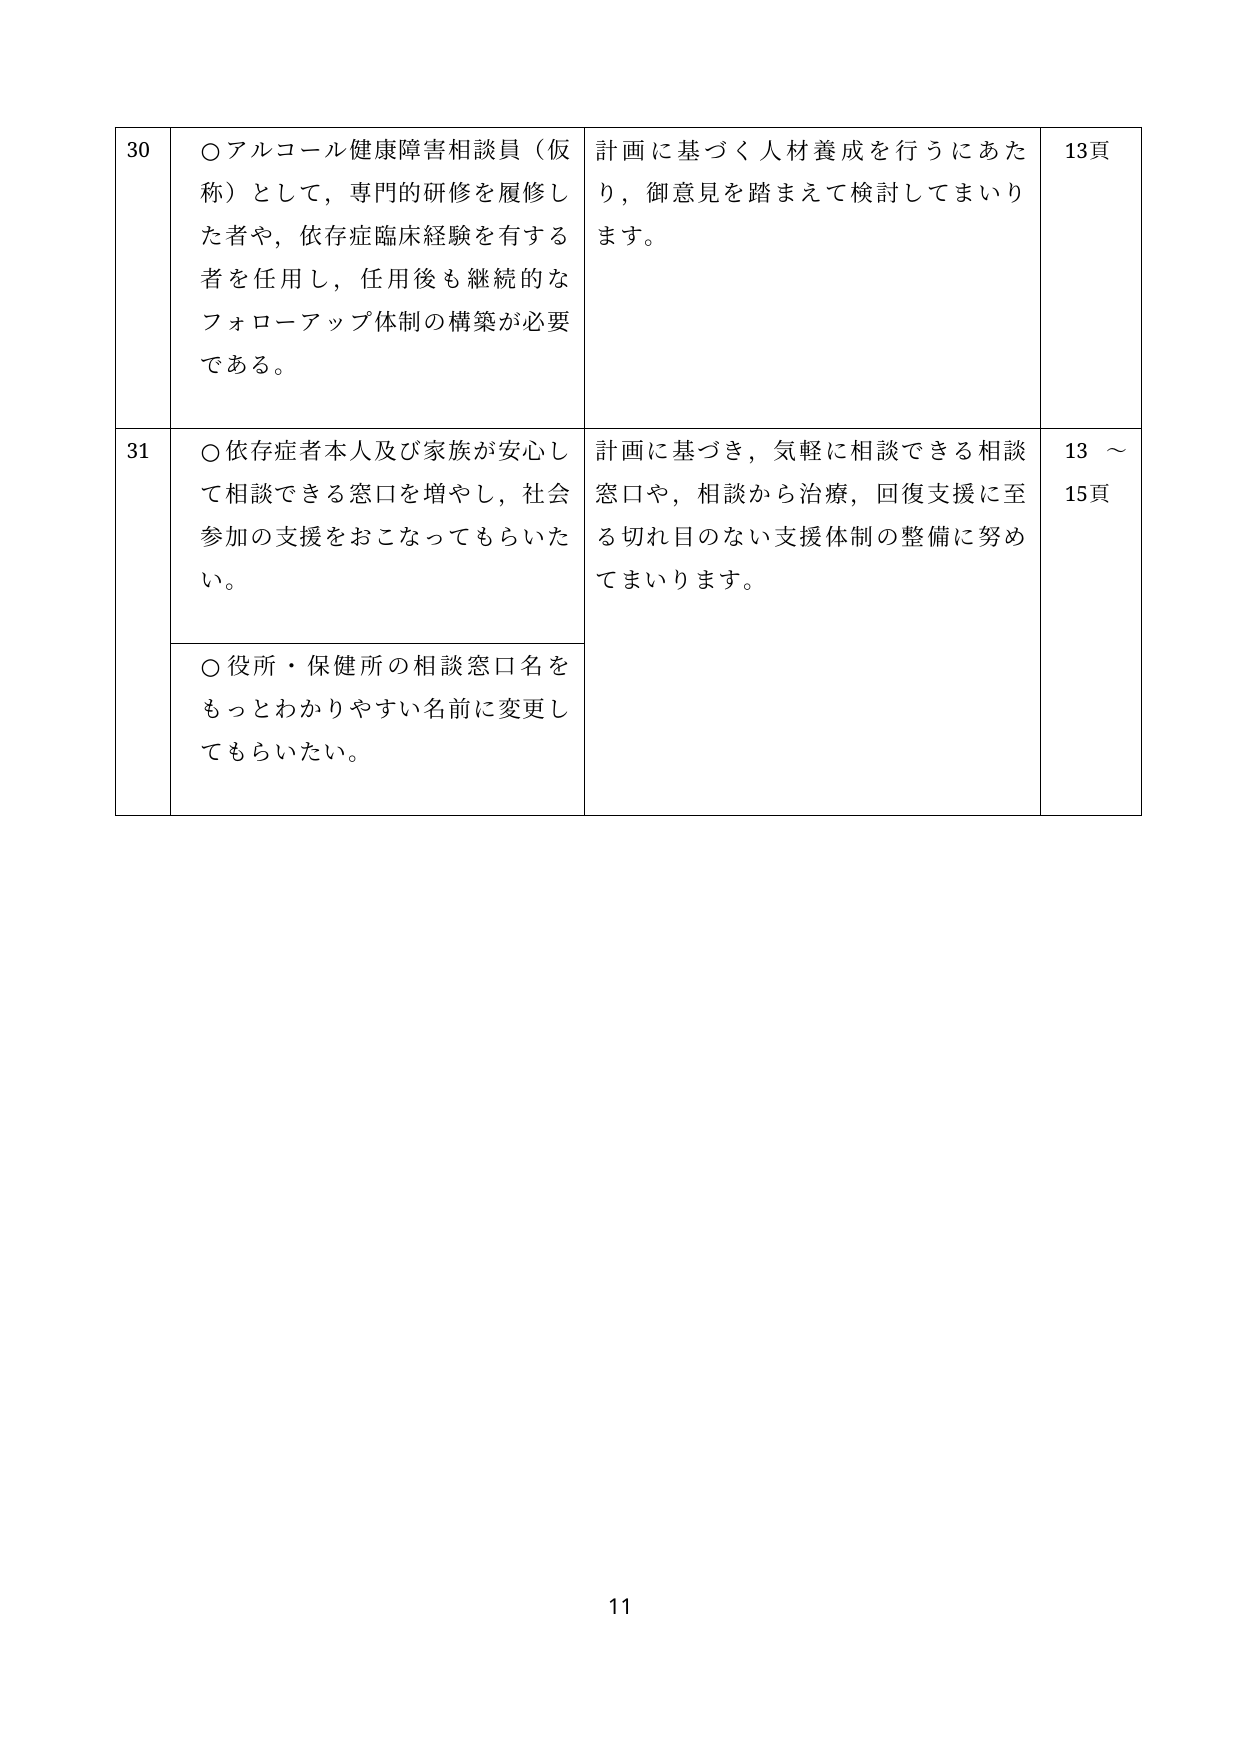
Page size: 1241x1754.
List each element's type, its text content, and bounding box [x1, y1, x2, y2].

table_cell 13～15頁 [1041, 429, 1141, 815]
table_cell 13頁 [1041, 128, 1141, 427]
table_cell 30 [116, 128, 170, 427]
table_cell 31 [116, 429, 170, 815]
table_cell ○アルコール健康障害相談員（仮称）として，専門的研修を履修した者や，依存症臨床経験を有する者を任用し，任用後も継続的なフォローアップ体制の構築が必要である。 [171, 128, 584, 427]
table_cell 計画に基づき，気軽に相談できる相談窓口や，相談から治療，回復支援に至る切れ目のない支援体制の整備に努めてまいります。 [585, 429, 1040, 815]
table_cell 計画に基づく人材養成を行うにあたり，御意見を踏まえて検討してまいります。 [585, 128, 1040, 427]
table_cell ○依存症者本人及び家族が安心して相談できる窓口を増やし，社会参加の支援をおこなってもらいたい。 [171, 429, 584, 643]
table_cell ○役所・保健所の相談窓口名をもっとわかりやすい名前に変更してもらいたい。 [171, 644, 584, 815]
